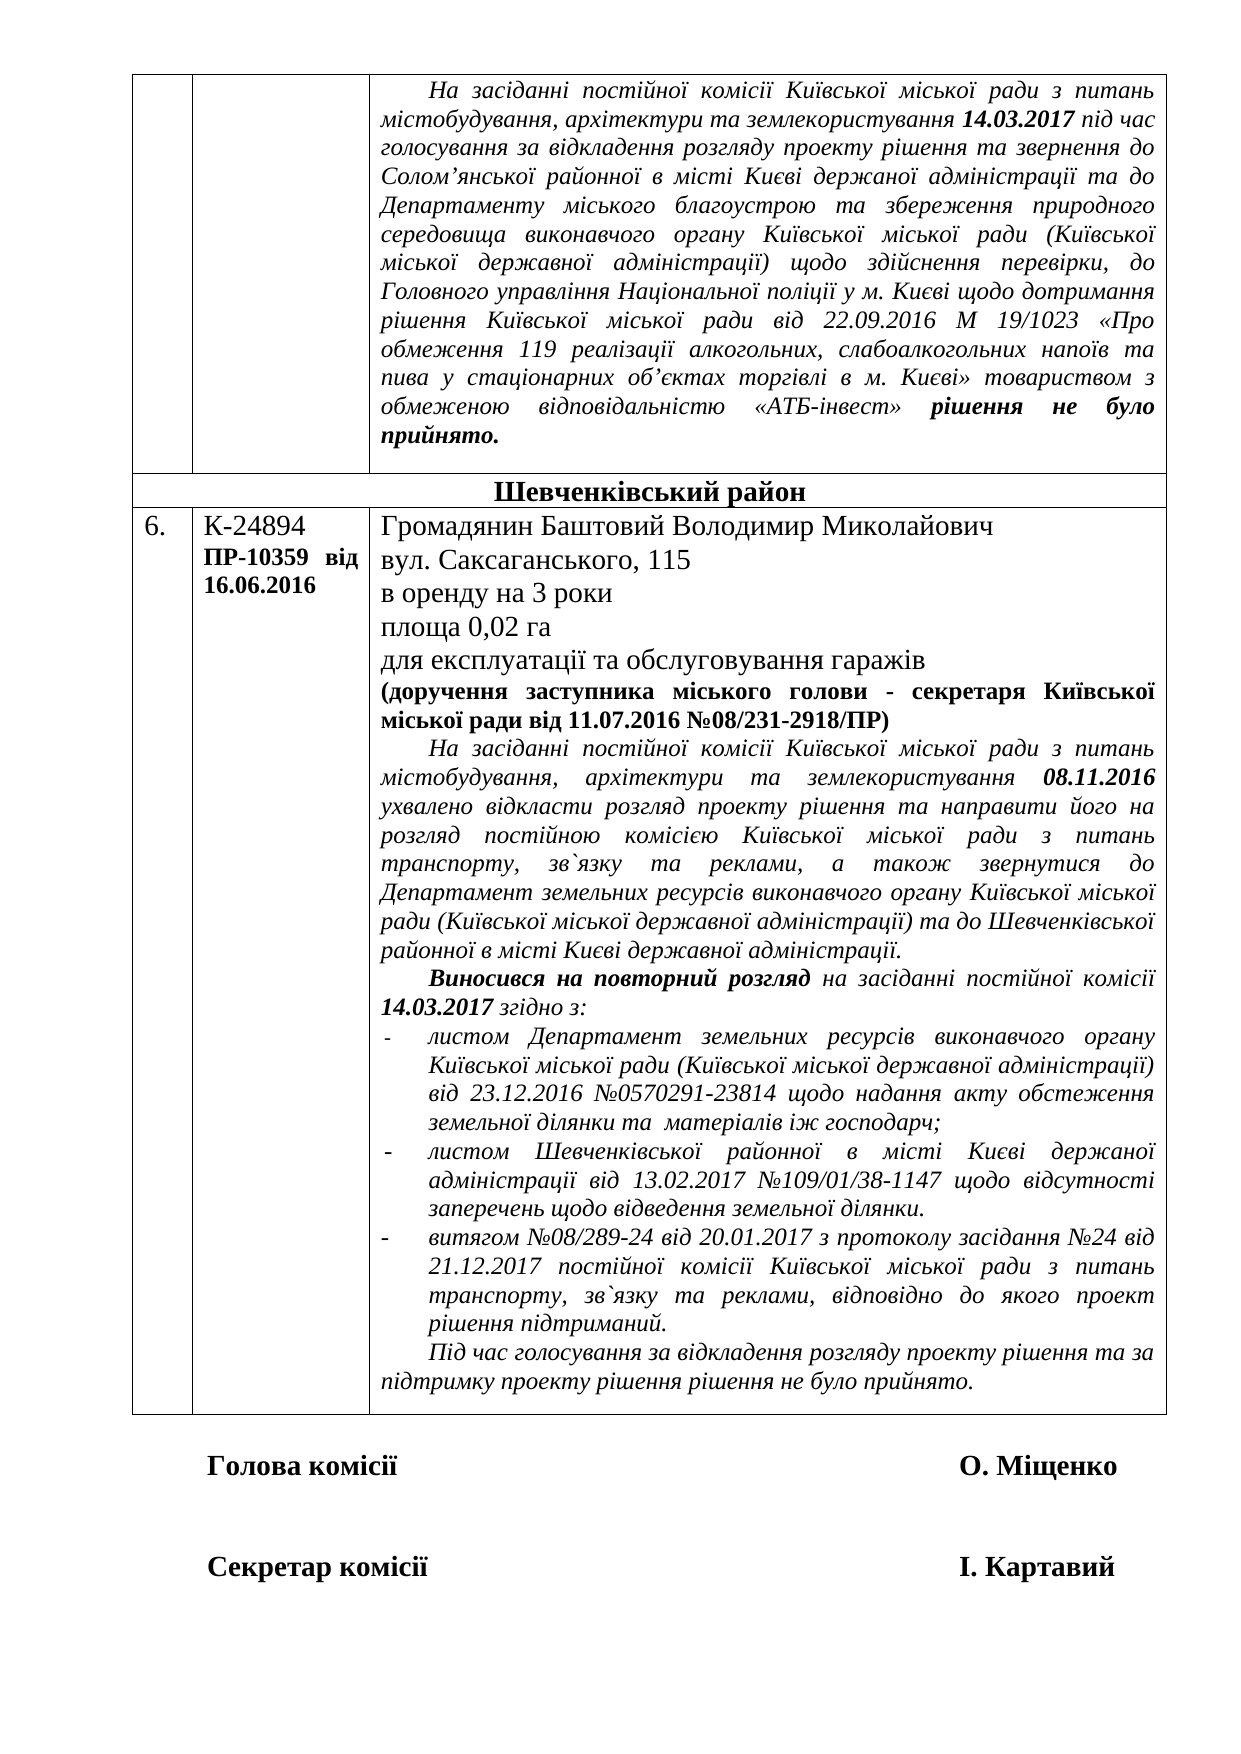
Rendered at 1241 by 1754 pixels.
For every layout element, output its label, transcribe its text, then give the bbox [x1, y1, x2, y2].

table_cell [133, 508, 192, 1414]
text Голова комісії О. Міщенко [148, 1448, 1151, 1482]
table_cell Шевченківський район [133, 474, 1166, 507]
table_cell [133, 75, 192, 473]
text Секретар комісії І. Картавий [148, 1549, 1151, 1583]
table_cell К-24894 ПР-10359 від 16.06.2016 [193, 508, 369, 1414]
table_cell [370, 75, 1166, 473]
table_cell Громадянин Баштовий Володимир Миколайович вул. Саксаганського, 115 в оренду на 3 роки площа 0,02 га для експлуатації та обслуговування гаражів (доручення заступника міського голови - секретаря Київської міської ради від 11.07.2016 №08/231-2918/ПР) На засіданні постійної комісії Київської міської ради з питань містобудування, архітектури та землекористування 08.11.2016 ухвалено відкласти розгляд проекту рішення та направити його на розгляд постійною комісією Київської міської ради з питань транспорту, зв`язку та реклами, а також звернутися до Департамент земельних ресурсів виконавчого органу Київської міської ради (Київської міської державної адміністрації) та до Шевченківської районної в місті Києві державної адміністрації. Виносився на повторний розгляд на засіданні постійної комісії 14.03.2017 згідно з: листом Департамент земельних ресурсів виконавчого органу Київської міської ради (Київської міської державної адміністрації) від 23.12.2016 №0570291-23814 щодо надання акту обстеження земельної ділянки та матеріалів іж господарч; листом Шевченківської районної в місті Києві держаної адміністрації від 13.02.2017 №109/01/38-1147 щодо відсутності заперечень щодо відведення земельної ділянки. витягом №08/289-24 від 20.01.2017 з протоколу засідання №24 від 21.12.2017 постійної комісії Київської міської ради з питань транспорту, зв`язку та реклами, відповідно до якого проект рішення підтриманий. Під час голосування за відкладення розгляду проекту рішення та за підтримку проекту рішення рішення не було прийнято. [370, 508, 1166, 1414]
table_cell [193, 75, 369, 473]
